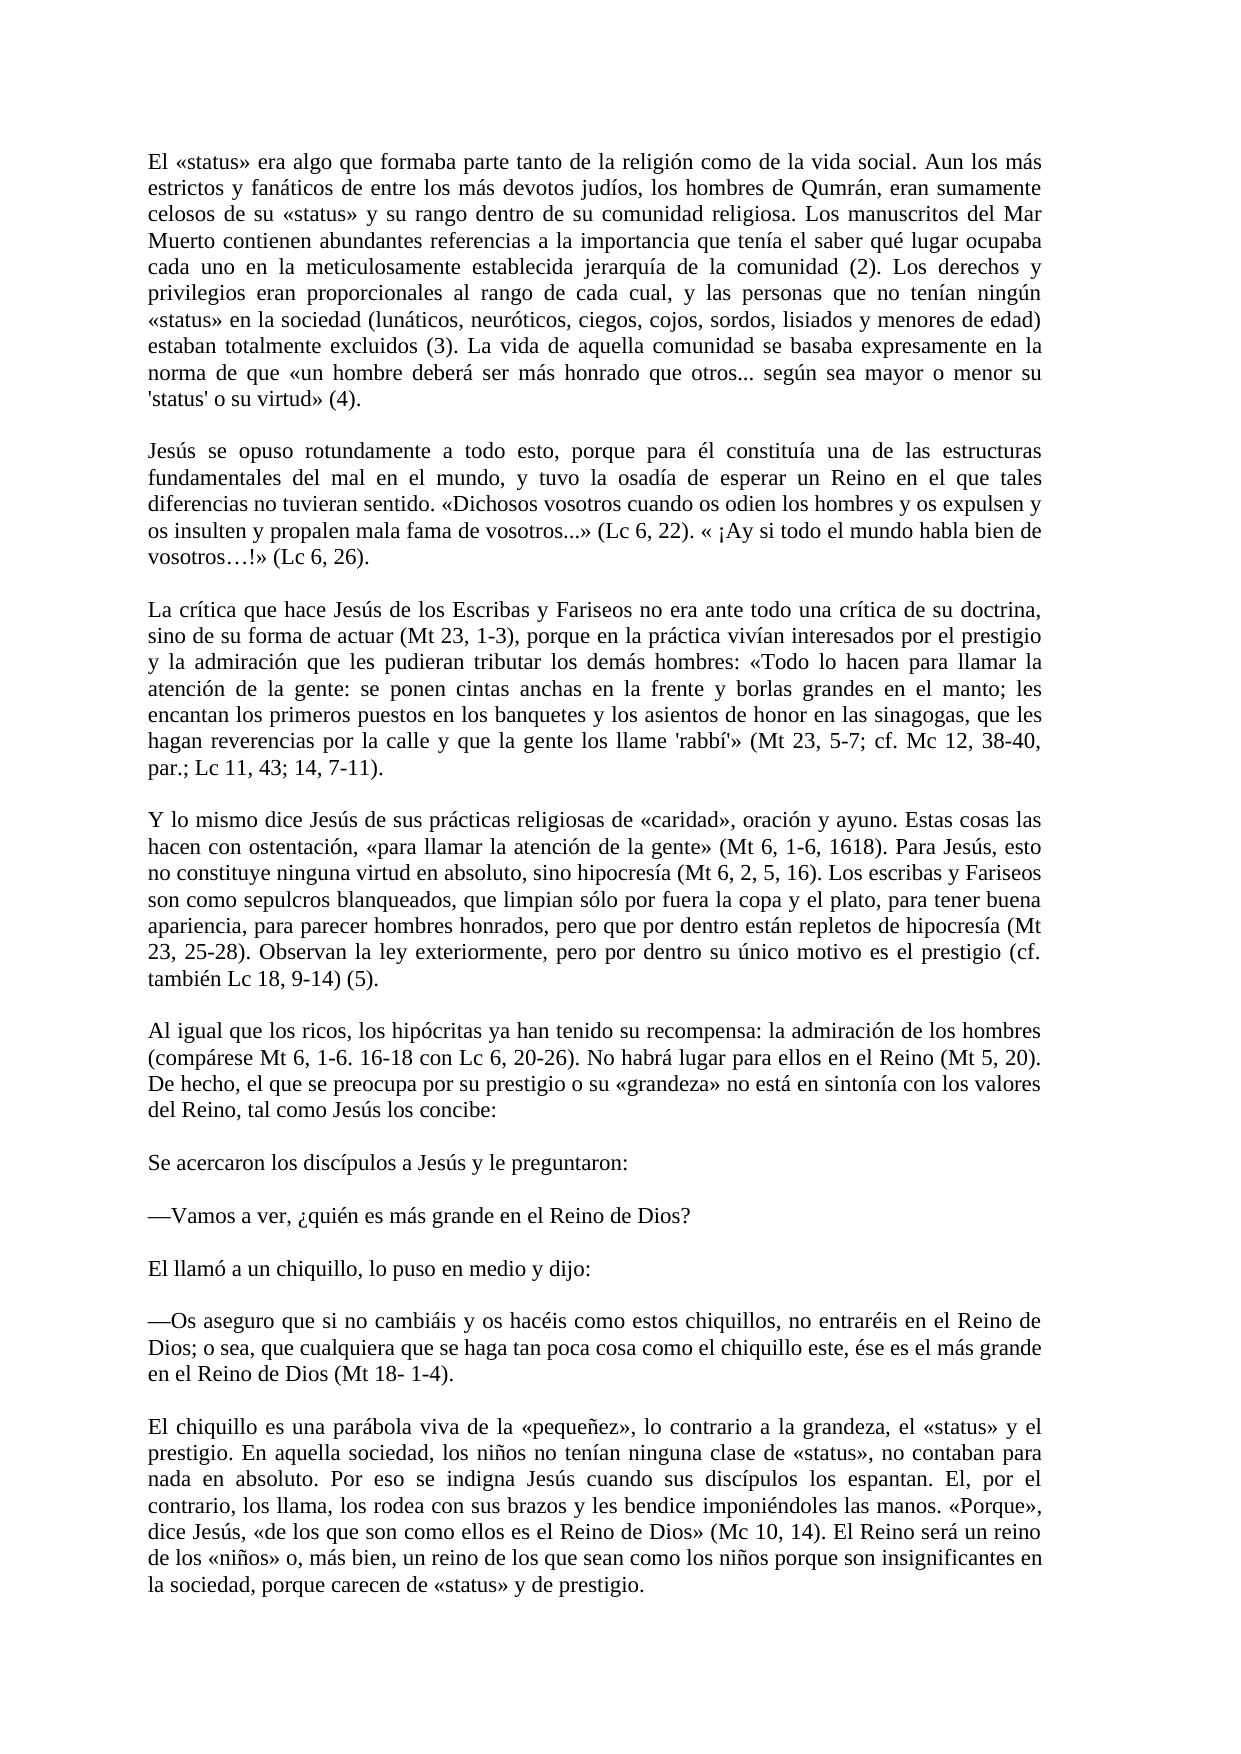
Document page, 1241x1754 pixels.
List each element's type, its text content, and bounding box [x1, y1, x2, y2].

text —Os aseguro que si no cambiáis y os hacéis como estos chiquillos, no entraréis en el Reino de Dios; o sea, que cualquiera que se haga tan poca cosa como el chiquillo este, ése es el más grande en el Reino de Dios (Mt 18- 1-4). [148, 1307, 1043, 1386]
text —Vamos a ver, ¿quién es más grande en el Reino de Dios? [148, 1202, 1043, 1228]
text Y lo mismo dice Jesús de sus prácticas religiosas de «caridad», oración y ayuno. Estas cosas las hacen con ostentación, «para llamar la atención de la gente» (Mt 6, 1-6, 1618). Para Jesús, esto no constituye ninguna virtud en absoluto, sino hipocresía (Mt 6, 2, 5, 16). Los escribas y Fariseos son como sepulcros blanqueados, que limpian sólo por fuera la copa y el plato, para tener buena apariencia, para parecer hombres honrados, pero que por dentro están repletos de hipocresía (Mt 23, 25-28). Observan la ley exteriormente, pero por dentro su único motivo es el prestigio (cf. también Lc 18, 9-14) (5). [148, 807, 1043, 991]
text Jesús se opuso rotundamente a todo esto, porque para él constituía una de las estructuras fundamentales del mal en el mundo, y tuvo la osadía de esperar un Reino en el que tales diferencias no tuvieran sentido. «Dichosos vosotros cuando os odien los hombres y os expulsen y os insulten y propalen mala fama de vosotros...» (Lc 6, 22). « ¡Ay si todo el mundo habla bien de vosotros…!» (Lc 6, 26). [148, 438, 1043, 569]
text Al igual que los ricos, los hipócritas ya han tenido su recompensa: la admiración de los hombres (compárese Mt 6, 1-6. 16-18 con Lc 6, 20-26). No habrá lugar para ellos en el Reino (Mt 5, 20). De hecho, el que se preocupa por su prestigio o su «grandeza» no está en sintonía con los valores del Reino, tal como Jesús los concibe: [148, 1017, 1043, 1123]
text El «status» era algo que formaba parte tanto de la religión como de la vida social. Aun los más estrictos y fanáticos de entre los más devotos judíos, los hombres de Qumrán, eran sumamente celosos de su «status» y su rango dentro de su comunidad religiosa. Los manuscritos del Mar Muerto contienen abundantes referencias a la importancia que tenía el saber qué lugar ocupaba cada uno en la meticulosamente establecida jerarquía de la comunidad (2). Los derechos y privilegios eran proporcionales al rango de cada cual, y las personas que no tenían ningún «status» en la sociedad (lunáticos, neuróticos, ciegos, cojos, sordos, lisiados y menores de edad) estaban totalmente excluidos (3). La vida de aquella comunidad se basaba expresamente en la norma de que «un hombre deberá ser más honrado que otros... según sea mayor o menor su 'status' o su virtud» (4). [148, 148, 1043, 411]
text Se acercaron los discípulos a Jesús y le preguntaron: [148, 1149, 1043, 1176]
text El chiquillo es una parábola viva de la «pequeñez», lo contrario a la grandeza, el «status» y el prestigio. En aquella sociedad, los niños no tenían ninguna clase de «status», no contaban para nada en absoluto. Por eso se indigna Jesús cuando sus discípulos los espantan. El, por el contrario, los llama, los rodea con sus brazos y les bendice imponiéndoles las manos. «Porque», dice Jesús, «de los que son como ellos es el Reino de Dios» (Mc 10, 14). El Reino será un reino de los «niños» o, más bien, un reino de los que sean como los niños porque son insignificantes en la sociedad, porque carecen de «status» y de prestigio. [148, 1413, 1043, 1597]
text El llamó a un chiquillo, lo puso en medio y dijo: [148, 1254, 1043, 1281]
text La crítica que hace Jesús de los Escribas y Fariseos no era ante todo una crítica de su doctrina, sino de su forma de actuar (Mt 23, 1-3), porque en la práctica vivían interesados por el prestigio y la admiración que les pudieran tributar los demás hombres: «Todo lo hacen para llamar la atención de la gente: se ponen cintas anchas en la frente y borlas grandes en el manto; les encantan los primeros puestos en los banquetes y los asientos de honor en las sinagogas, que les hagan reverencias por la calle y que la gente los llame 'rabbí'» (Mt 23, 5-7; cf. Mc 12, 38-40, par.; Lc 11, 43; 14, 7-11). [148, 596, 1043, 780]
